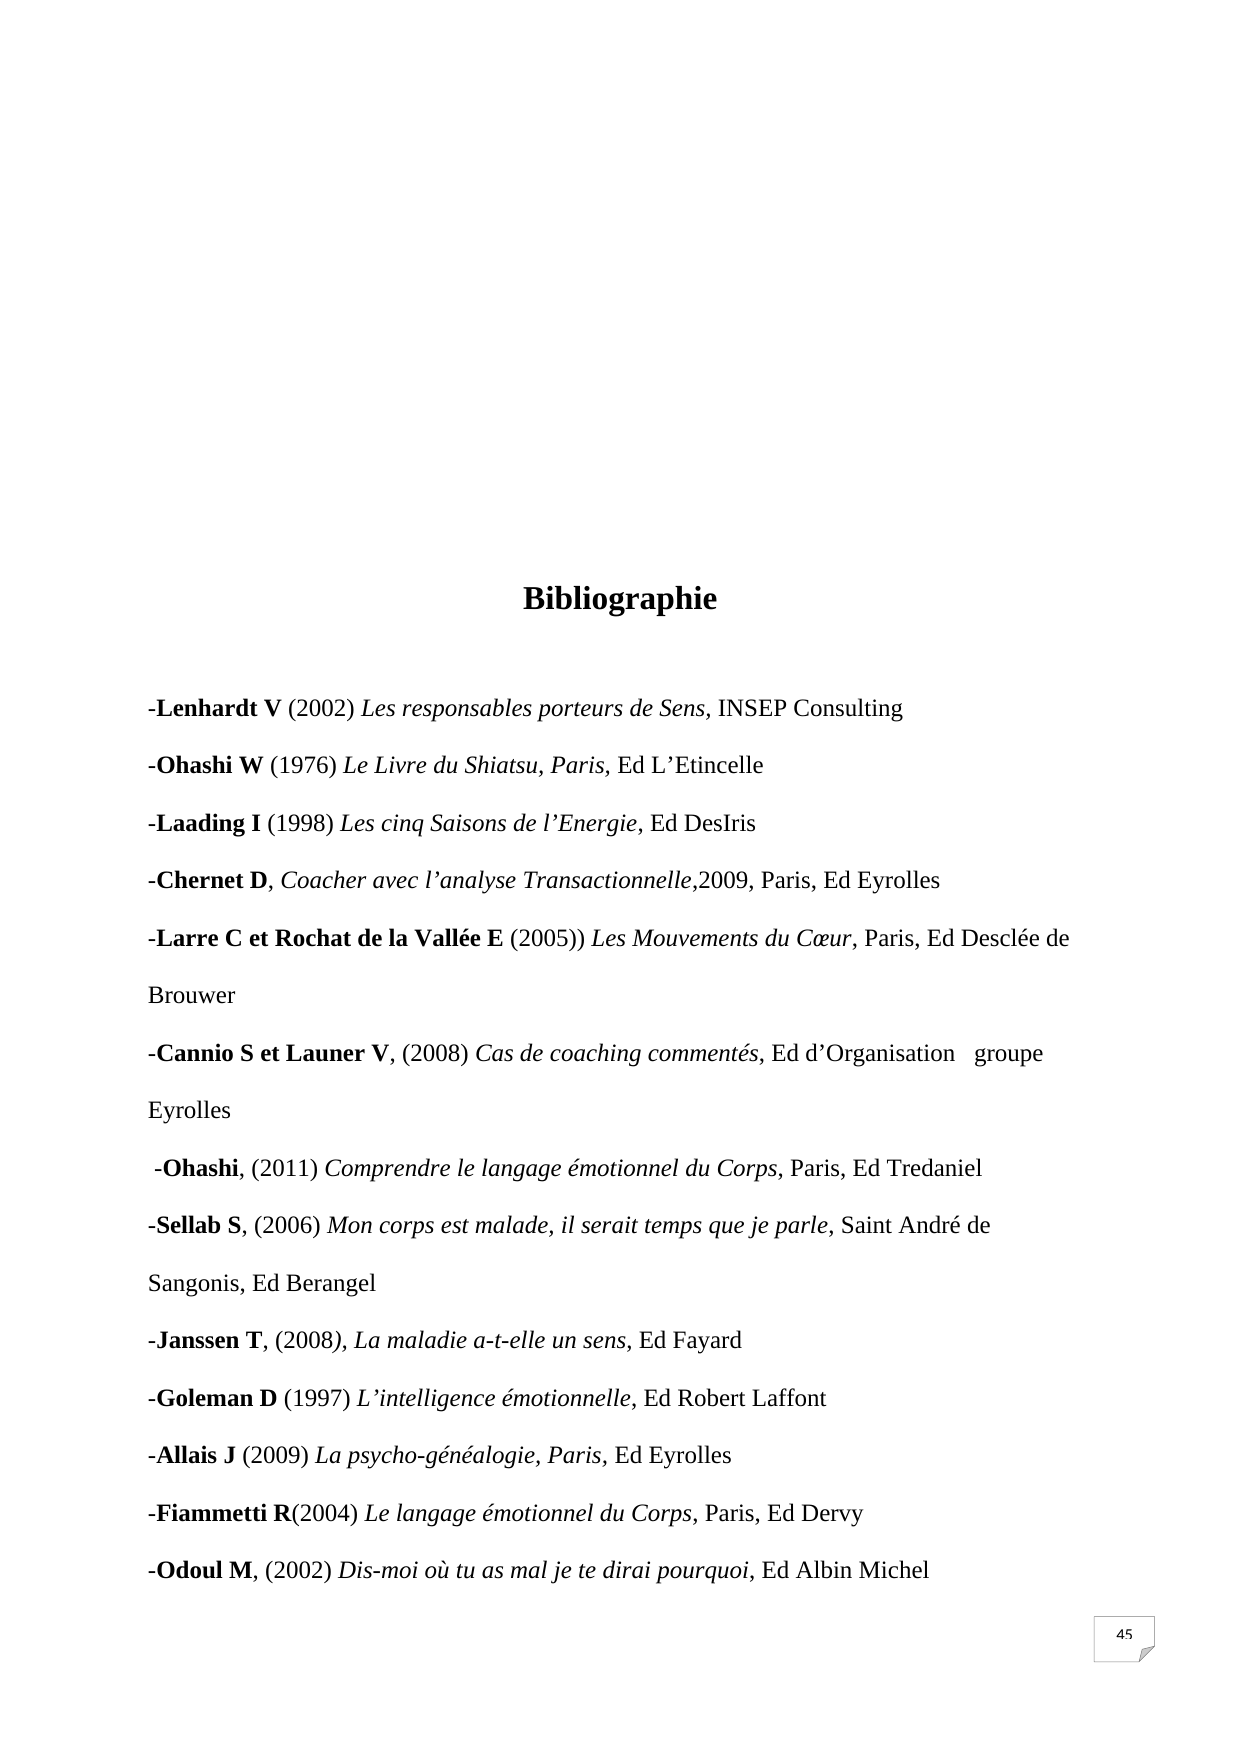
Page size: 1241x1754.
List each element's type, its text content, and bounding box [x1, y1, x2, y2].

text -Fiammetti R(2004) Le langage émotionnel du Corps, Paris, Ed Dervy [148, 1498, 1093, 1527]
text -Cannio S et Launer V, (2008) Cas de coaching commentés, Ed d’Organisation groupe Eyrolles [148, 1038, 1093, 1124]
text -Ohashi, (2011) Comprendre le langage émotionnel du Corps, Paris, Ed Tredaniel [148, 1153, 1093, 1182]
text -Chernet D, Coacher avec l’analyse Transactionnelle,2009, Paris, Ed Eyrolles [148, 866, 1093, 894]
text Bibliographie [148, 578, 1093, 616]
text -Goleman D (1997) L’intelligence émotionnelle, Ed Robert Laffont [148, 1383, 1093, 1412]
text -Laading I (1998) Les cinq Saisons de l’Energie, Ed DesIris [148, 808, 1093, 837]
text -Larre C et Rochat de la Vallée E (2005)) Les Mouvements du Cœur, Paris, Ed Desclée de Brouwer [148, 923, 1093, 1009]
text -Odoul M, (2002) Dis-moi où tu as mal je te dirai pourquoi, Ed Albin Michel [148, 1556, 1093, 1584]
text -Allais J (2009) La psycho-généalogie, Paris, Ed Eyrolles [148, 1441, 1093, 1469]
text -Janssen T, (2008), La maladie a-t-elle un sens, Ed Fayard [148, 1326, 1093, 1354]
text -Ohashi W (1976) Le Livre du Shiatsu, Paris, Ed L’Etincelle [148, 751, 1093, 779]
text -Sellab S, (2006) Mon corps est malade, il serait temps que je parle, Saint André de Sangonis, Ed Berangel [148, 1211, 1093, 1297]
text -Lenhardt V (2002) Les responsables porteurs de Sens, INSEP Consulting [148, 693, 1093, 722]
